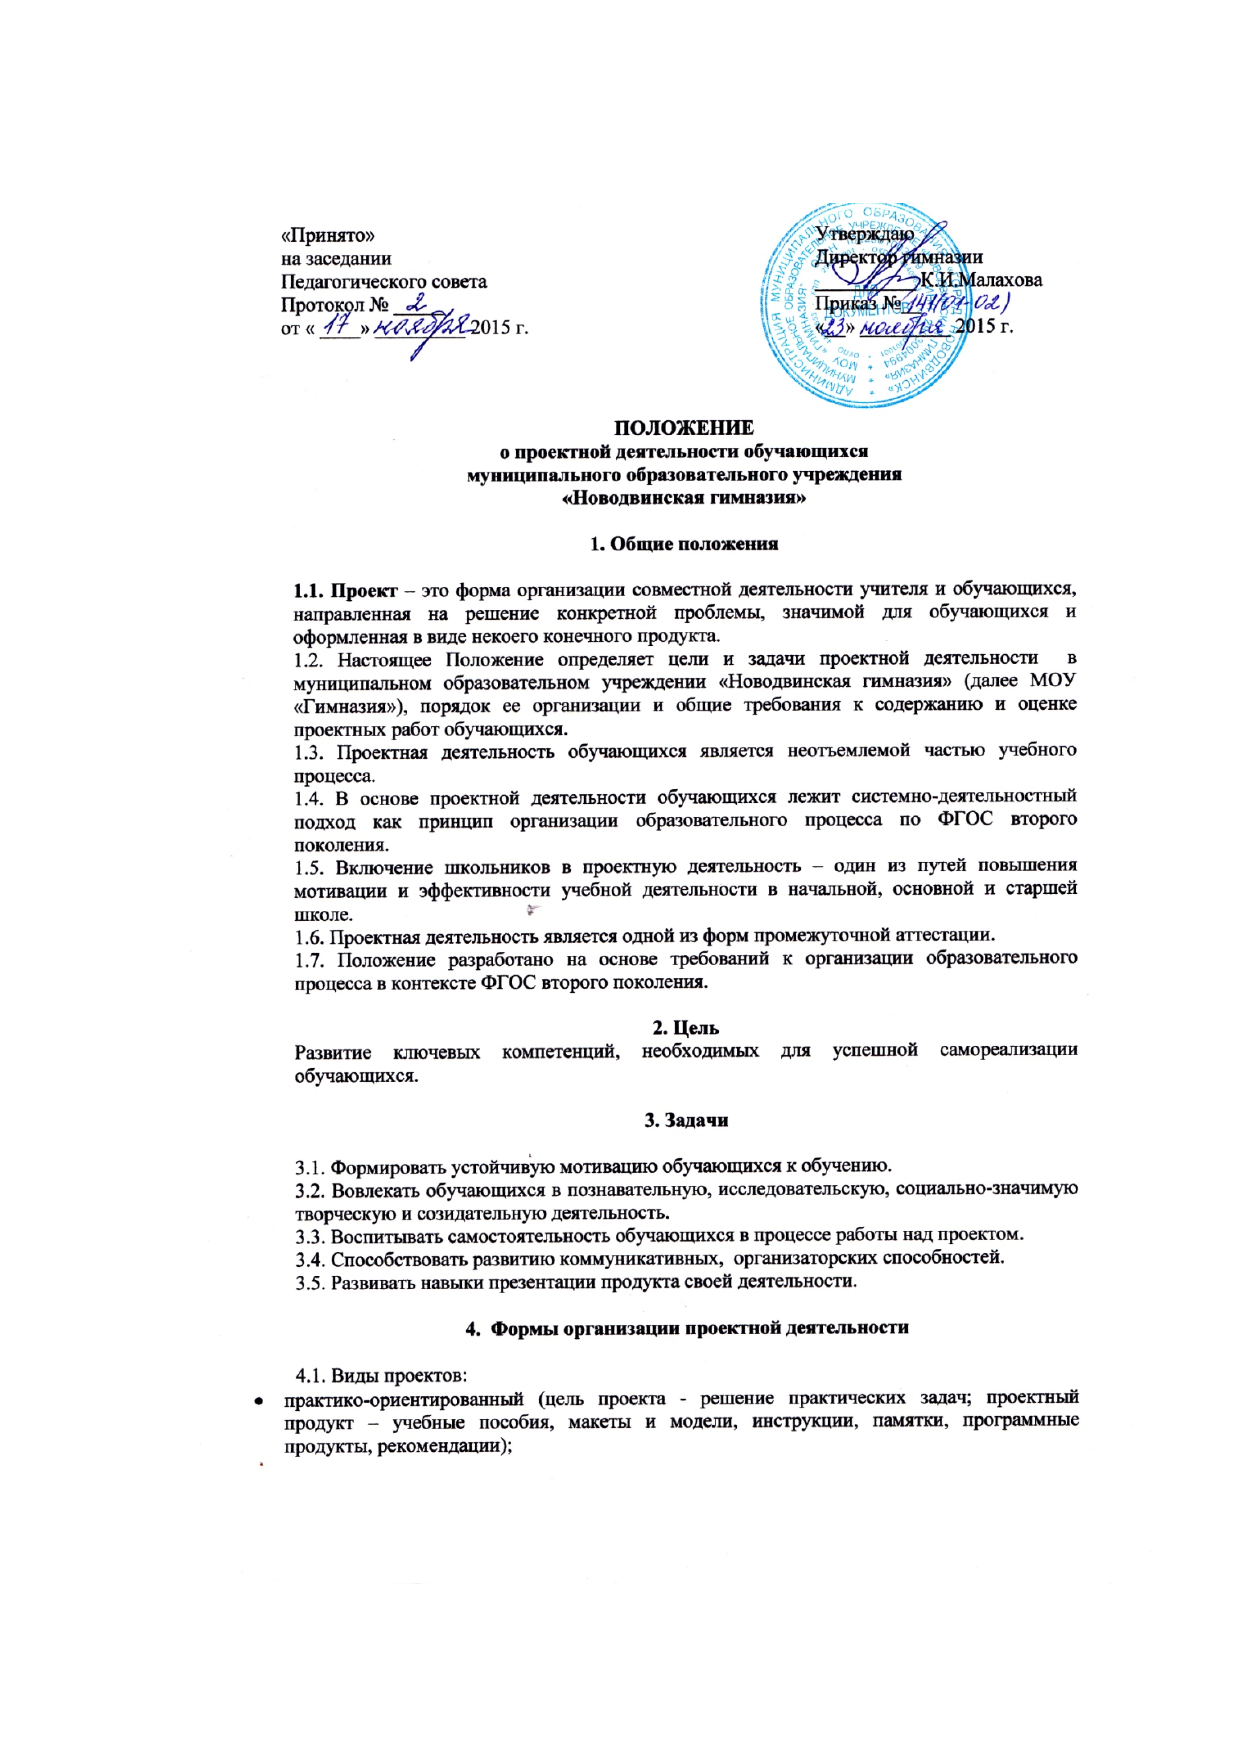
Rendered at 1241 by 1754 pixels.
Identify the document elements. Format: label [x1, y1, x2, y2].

picture [190, 204, 1152, 1582]
